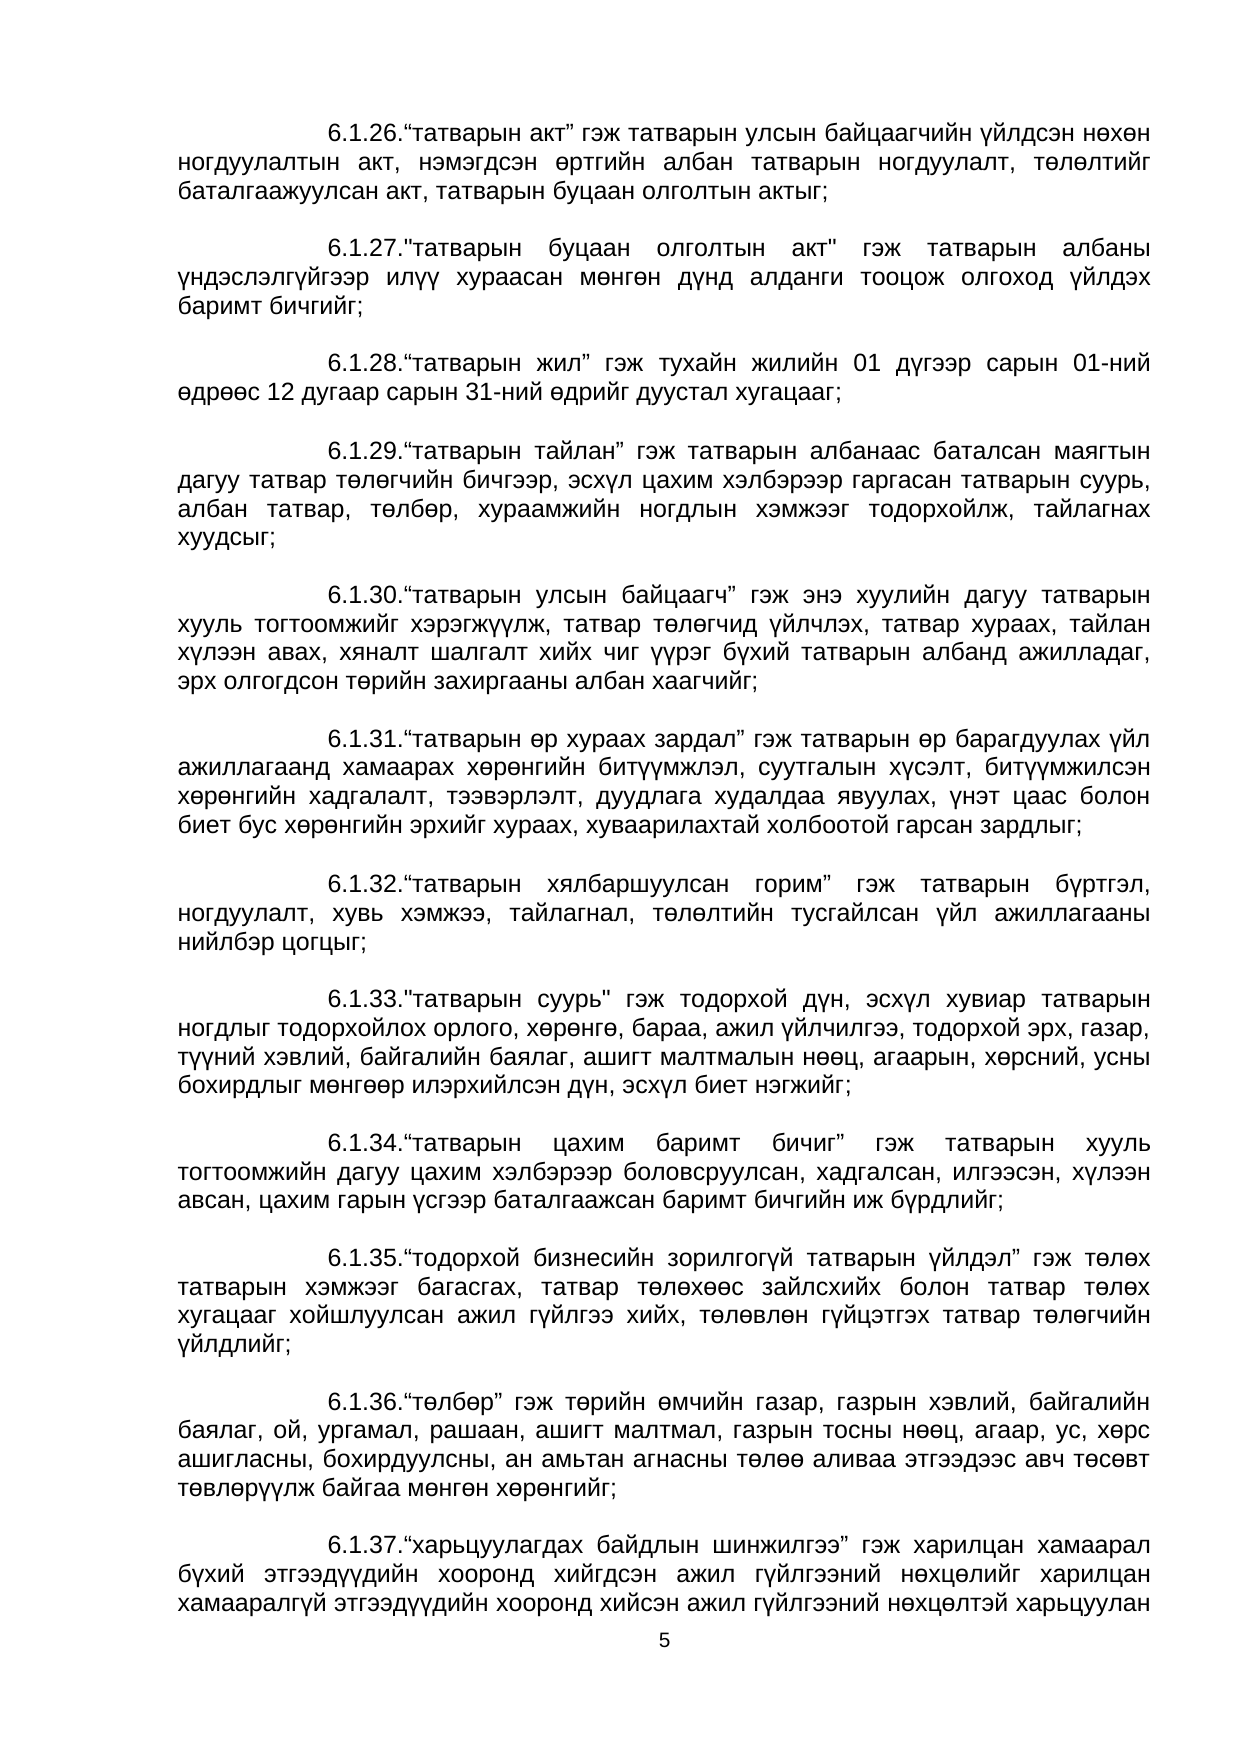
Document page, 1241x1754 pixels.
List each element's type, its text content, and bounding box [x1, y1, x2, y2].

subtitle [177, 1530, 1152, 1617]
subtitle 6.1.26.“татварын акт” гэж татварын улсын байцаагчийн үйлдсэн нөхөн ногдуулалтын акт, нэмэгдсэн өртгийн албан татварын ногдуулалт, төлөлтийг баталгаажуулсан акт, татварын буцаан олголтын актыг; [177, 118, 1152, 204]
subtitle 6.1.30.“татварын улсын байцаагч” гэж энэ хуулийн дагуу татварын хууль тогтоомжийг хэрэгжүүлж, татвар төлөгчид үйлчлэх, татвар хураах, тайлан хүлээн авах, хяналт шалгалт хийх чиг үүрэг бүхий татварын албанд ажилладаг, эрх олгогдсон төрийн захиргааны албан хаагчийг; [177, 580, 1152, 695]
subtitle 6.1.34.“татварын цахим баримт бичиг” гэж татварын хууль тогтоомжийн дагуу цахим хэлбэрээр боловсруулсан, хадгалсан, илгээсэн, хүлээн авсан, цахим гарын үсгээр баталгаажсан баримт бичгийн иж бүрдлийг; [177, 1128, 1152, 1214]
subtitle 6.1.32.“татварын хялбаршуулсан горим” гэж татварын бүртгэл, ногдуулалт, хувь хэмжээ, тайлагнал, төлөлтийн тусгайлсан үйл ажиллагааны нийлбэр цогцыг; [177, 869, 1152, 955]
subtitle 6.1.35.“тодорхой бизнесийн зорилгогүй татварын үйлдэл” гэж төлөх татварын хэмжээг багасгах, татвар төлөхөөс зайлсхийх болон татвар төлөх хугацааг хойшлуулсан ажил гүйлгээ хийх, төлөвлөн гүйцэтгэх татвар төлөгчийн үйлдлийг; [177, 1243, 1152, 1358]
subtitle 6.1.36.“төлбөр” гэж төрийн өмчийн газар, газрын хэвлий, байгалийн баялаг, ой, ургамал, рашаан, ашигт малтмал, газрын тосны нөөц, агаар, ус, хөрс ашигласны, бохирдуулсны, ан амьтан агнасны төлөө аливаа этгээдээс авч төсөвт төвлөрүүлж байгаа мөнгөн хөрөнгийг; [177, 1387, 1152, 1502]
subtitle 6.1.28.“татварын жил” гэж тухайн жилийн 01 дүгээр сарын 01-ний өдрөөс 12 дугаар сарын 31-ний өдрийг дуустал хугацааг; [177, 348, 1152, 406]
subtitle 6.1.31.“татварын өр хураах зардал” гэж татварын өр барагдуулах үйл ажиллагаанд хамаарах хөрөнгийн битүүмжлэл, суутгалын хүсэлт, битүүмжилсэн хөрөнгийн хадгалалт, тээвэрлэлт, дуудлага худалдаа явуулах, үнэт цаас болон биет бус хөрөнгийн эрхийг хураах, хуваарилахтай холбоотой гарсан зардлыг; [177, 724, 1152, 839]
subtitle 6.1.29.“татварын тайлан” гэж татварын албанаас баталсан маягтын дагуу татвар төлөгчийн бичгээр, эсхүл цахим хэлбэрээр гаргасан татварын суурь, албан татвар, төлбөр, хураамжийн ногдлын хэмжээг тодорхойлж, тайлагнах хуудсыг; [177, 436, 1152, 551]
subtitle 6.1.33."татварын суурь" гэж тодорхой дүн, эсхүл хувиар татварын ногдлыг тодорхойлох орлого, хөрөнгө, бараа, ажил үйлчилгээ, тодорхой эрх, газар, түүний хэвлий, байгалийн баялаг, ашигт малтмалын нөөц, агаарын, хөрсний, усны бохирдлыг мөнгөөр илэрхийлсэн дүн, эсхүл биет нэгжийг; [177, 984, 1152, 1099]
subtitle 6.1.27."татварын буцаан олголтын акт" гэж татварын албаны үндэслэлгүйгээр илүү хураасан мөнгөн дүнд алданги тооцож олгоход үйлдэх баримт бичгийг; [177, 233, 1152, 319]
